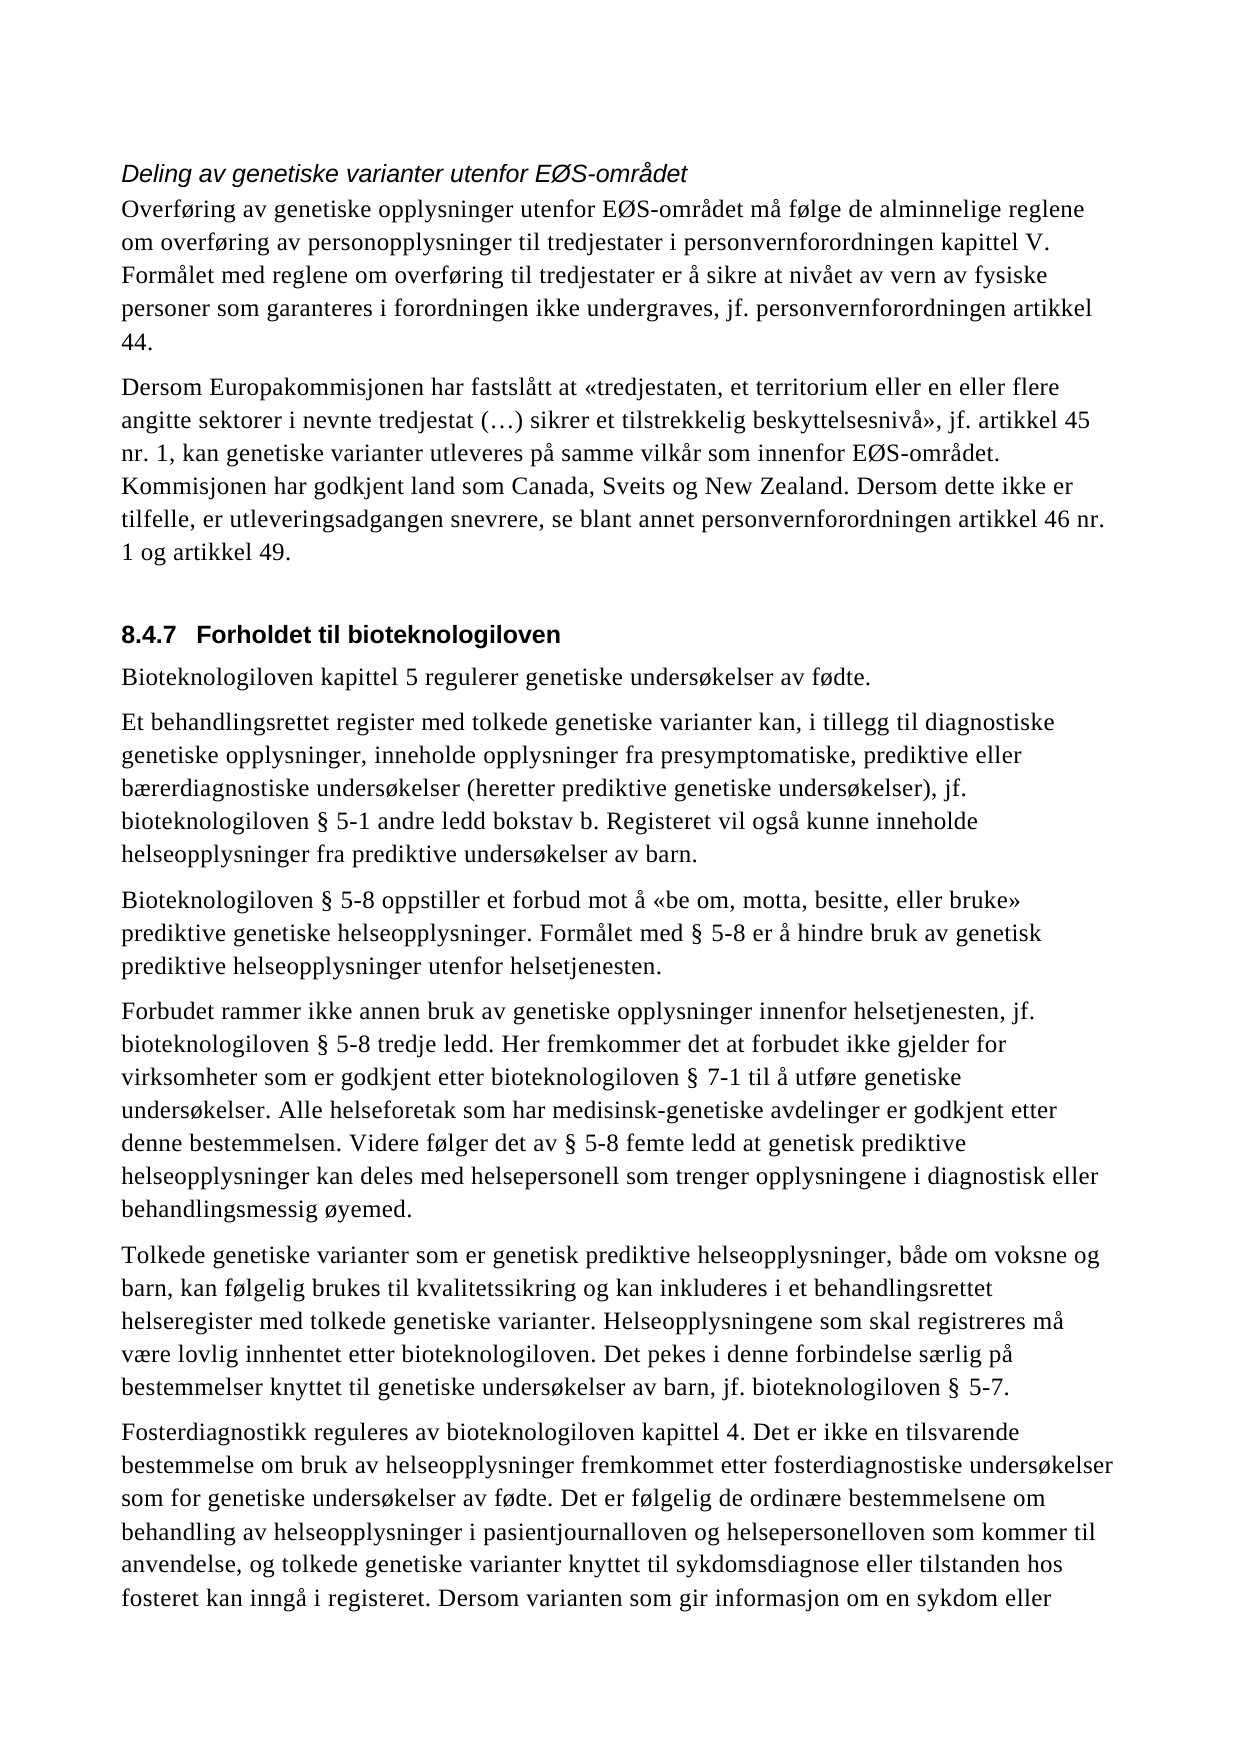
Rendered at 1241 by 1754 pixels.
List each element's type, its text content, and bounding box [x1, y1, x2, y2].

text Dersom Europakommisjonen har fastslått at «tredjestaten, et territorium eller en eller flere angitte sektorer i nevnte tredjestat (…) sikrer et tilstrekkelig beskyttelsesnivå», jf. artikkel 45 nr. 1, kan genetiske varianter utleveres på samme vilkår som innenfor EØS-området. Kommisjonen har godkjent land som Canada, Sveits og New Zealand. Dersom dette ikke er tilfelle, er utleveringsadgangen snevrere, se blant annet personvernforordningen artikkel 46 nr. 1 og artikkel 49. [121, 372, 1119, 566]
text Forbudet rammer ikke annen bruk av genetiske opplysninger innenfor helsetjenesten, jf. bioteknologiloven § 5-8 tredje ledd. Her fremkommer det at forbudet ikke gjelder for virksomheter som er godkjent etter bioteknologiloven § 7-1 til å utføre genetiske undersøkelser. Alle helseforetak som har medisinsk-genetiske avdelinger er godkjent etter denne bestemmelsen. Videre følger det av § 5-8 femte ledd at genetisk prediktive helseopplysninger kan deles med helsepersonell som trenger opplysningene i diagnostisk eller behandlingsmessig øyemed. [121, 996, 1119, 1223]
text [121, 1417, 1119, 1611]
subtitle Forholdet til bioteknologiloven [121, 620, 1119, 649]
text Deling av genetiske varianter utenfor EØS-området [121, 159, 1119, 188]
text Bioteknologiloven § 5-8 oppstiller et forbud mot å «be om, motta, besitte, eller bruke» prediktive genetiske helseopplysninger. Formålet med § 5-8 er å hindre bruk av genetisk prediktive helseopplysninger utenfor helsetjenesten. [121, 885, 1119, 979]
text Bioteknologiloven kapittel 5 regulerer genetiske undersøkelser av fødte. [121, 662, 1119, 690]
text Overføring av genetiske opplysninger utenfor EØS-området må følge de alminnelige reglene om overføring av personopplysninger til tredjestater i personvernforordningen kapittel V. Formålet med reglene om overføring til tredjestater er å sikre at nivået av vern av fysiske personer som garanteres i forordningen ikke undergraves, jf. personvernforordningen artikkel 44. [121, 194, 1119, 355]
text Et behandlingsrettet register med tolkede genetiske varianter kan, i tillegg til diagnostiske genetiske opplysninger, inneholde opplysninger fra presymptomatiske, prediktive eller bærerdiagnostiske undersøkelser (heretter prediktive genetiske undersøkelser), jf. bioteknologiloven § 5-1 andre ledd bokstav b. Registeret vil også kunne inneholde helseopplysninger fra prediktive undersøkelser av barn. [121, 707, 1119, 868]
text Tolkede genetiske varianter som er genetisk prediktive helseopplysninger, både om voksne og barn, kan følgelig brukes til kvalitetssikring og kan inkluderes i et behandlingsrettet helseregister med tolkede genetiske varianter. Helseopplysningene som skal registreres må være lovlig innhentet etter bioteknologiloven. Det pekes i denne forbindelse særlig på bestemmelser knyttet til genetiske undersøkelser av barn, jf. bioteknologiloven § 5-7. [121, 1240, 1119, 1401]
